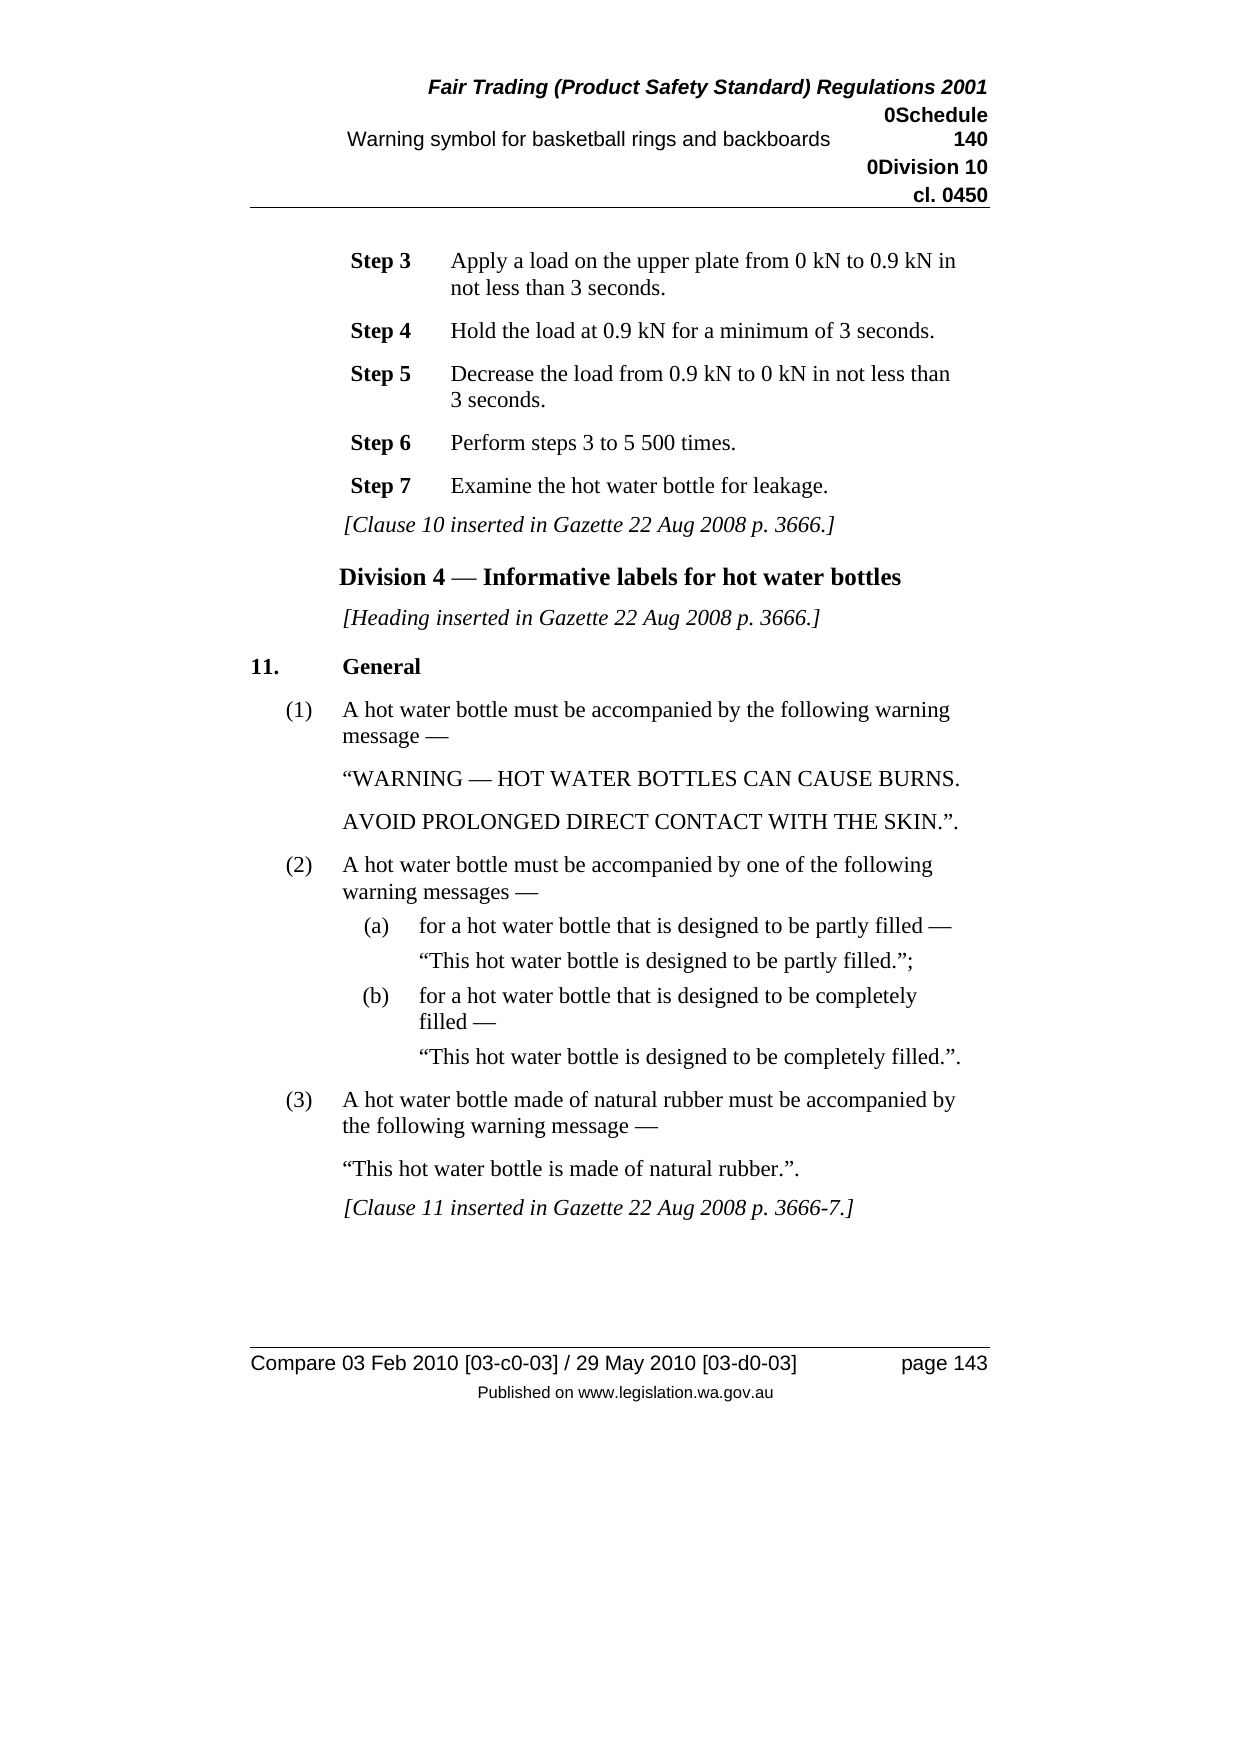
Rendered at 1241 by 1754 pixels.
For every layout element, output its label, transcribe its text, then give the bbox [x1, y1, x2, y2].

text [Clause 10 inserted in Gazette 22 Aug 2008 p. 3666.] [250, 511, 990, 537]
text “WARNING — HOT WATER BOTTLES CAN CAUSE BURNS. [250, 765, 990, 792]
text (3) A hot water bottle made of natural rubber must be accompanied by the following warning message — [250, 1086, 990, 1139]
text “This hot water bottle is designed to be partly filled.”; [250, 947, 990, 973]
text (1) A hot water bottle must be accompanied by the following warning message — [250, 696, 990, 749]
text (b) for a hot water bottle that is designed to be completely filled — [250, 982, 990, 1034]
text (2) A hot water bottle must be accompanied by one of the following warning messages — [250, 851, 990, 904]
text “This hot water bottle is designed to be completely filled.”. [250, 1043, 990, 1069]
text Step 6 Perform steps 3 to 5 500 times. [250, 429, 990, 456]
subtitle [Heading inserted in Gazette 22 Aug 2008 p. 3666.] [250, 604, 990, 630]
text “This hot water bottle is made of natural rubber.”. [250, 1155, 990, 1182]
subtitle Division 4 — Informative labels for hot water bottles [250, 562, 990, 591]
text Step 5 Decrease the load from 0.9 kN to 0 kN in not less than 3 seconds. [250, 360, 990, 413]
subtitle 11. General [250, 653, 990, 679]
text [Clause 11 inserted in Gazette 22 Aug 2008 p. 3666-7.] [250, 1194, 990, 1221]
text Step 4 Hold the load at 0.9 kN for a minimum of 3 seconds. [250, 317, 990, 343]
text Step 3 Apply a load on the upper plate from 0 kN to 0.9 kN in not less than 3 seconds. [250, 247, 990, 300]
text Step 7 Examine the hot water bottle for leakage. [250, 472, 990, 499]
text AVOID PROLONGED DIRECT CONTACT WITH THE SKIN.”. [250, 808, 990, 835]
text (a) for a hot water bottle that is designed to be partly filled — [250, 912, 990, 939]
